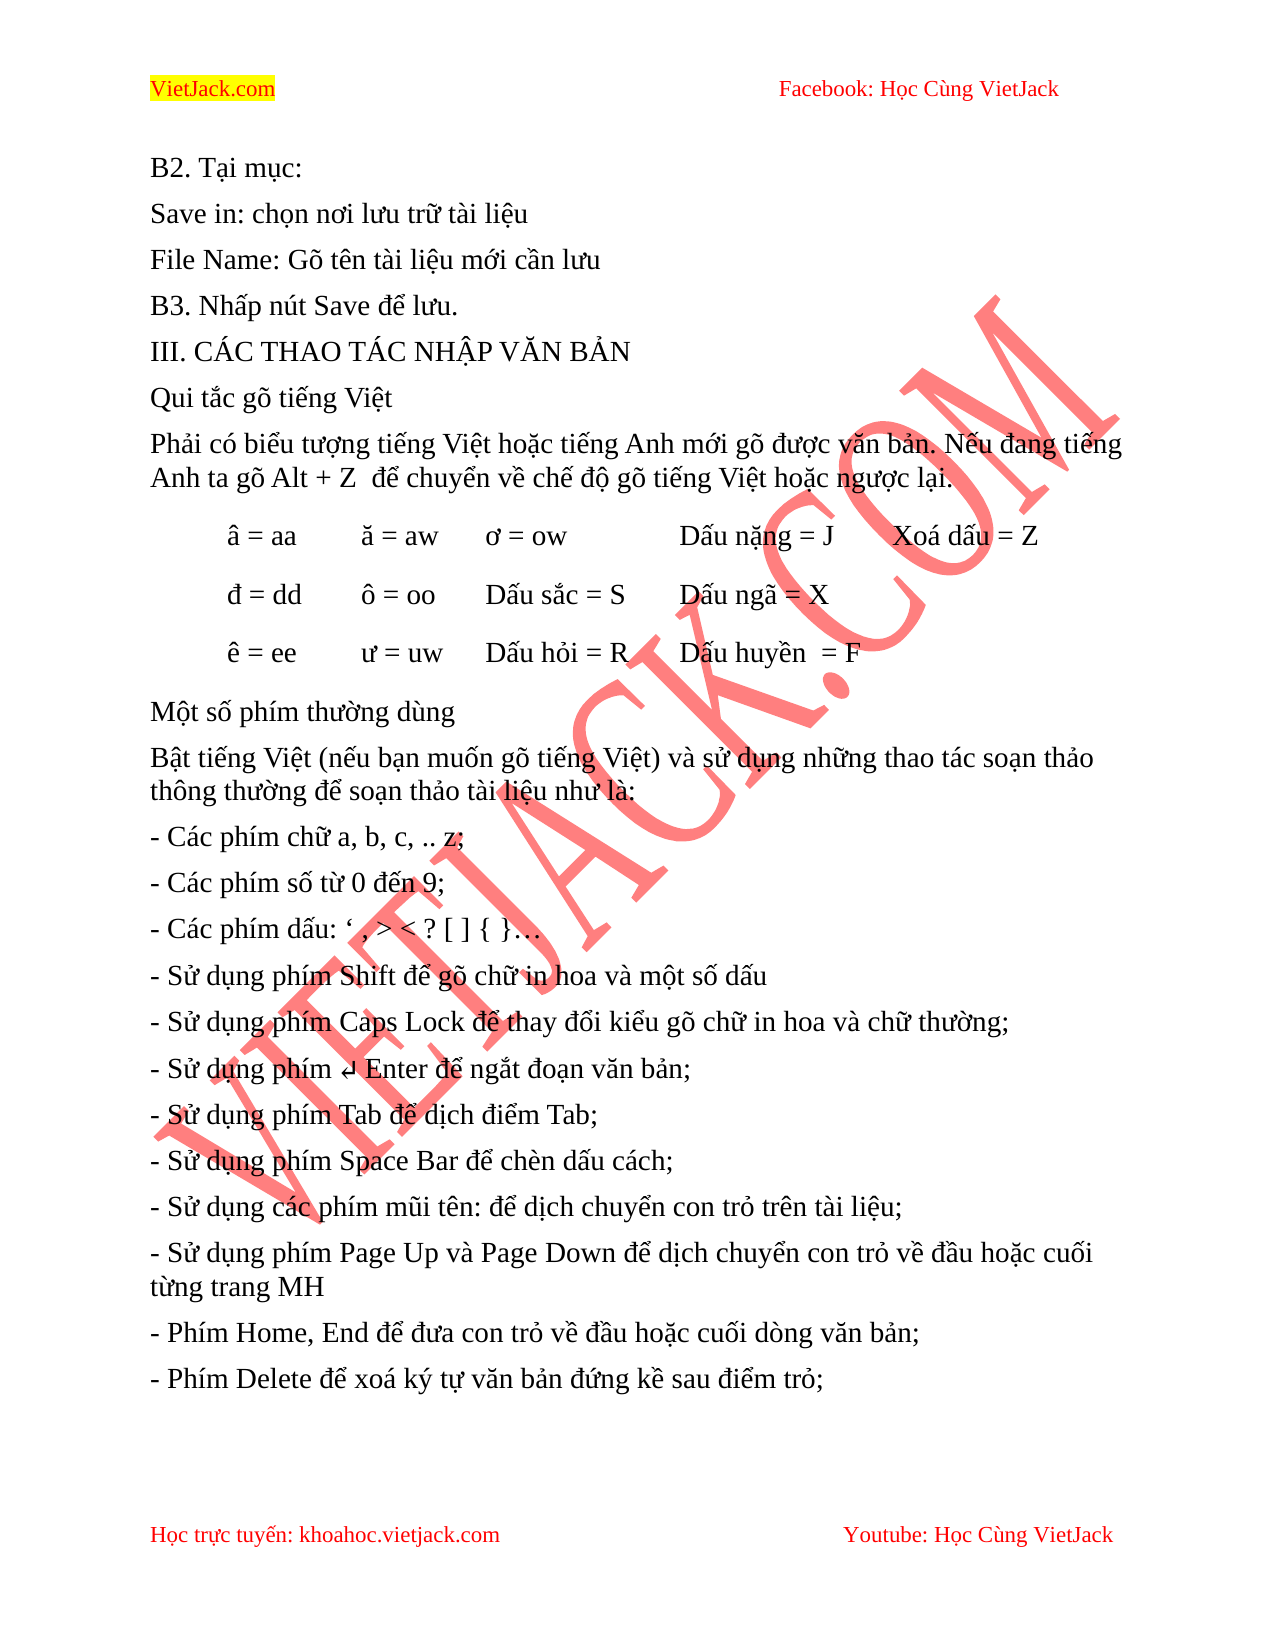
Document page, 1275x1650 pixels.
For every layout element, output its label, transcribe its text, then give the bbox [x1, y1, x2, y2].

table_header Dấu nặng = J [664, 506, 876, 564]
text - Sử dụng phím Shift để gõ chữ in hoa và một số dấu [150, 958, 1125, 991]
table_cell [876, 623, 1064, 681]
text - Sử dụng các phím mũi tên: để dịch chuyển con trỏ trên tài liệu; [150, 1189, 1125, 1223]
text File Name: Gõ tên tài liệu mới cần lưu [150, 242, 1125, 276]
table_cell ư = uw [345, 623, 469, 681]
text - Phím Delete để xoá ký tự văn bản đứng kề sau điểm trỏ; [150, 1361, 1125, 1395]
text Một số phím thường dùng [150, 694, 1125, 727]
text Qui tắc gõ tiếng Việt [150, 380, 1125, 414]
table_cell [876, 564, 1064, 623]
text - Phím Home, End để đưa con trỏ về đầu hoặc cuối dòng văn bản; [150, 1315, 1125, 1349]
text Phải có biểu tượng tiếng Việt hoặc tiếng Anh mới gõ được văn bản. Nếu đang tiếng Anh ta gõ Alt + Z để chuyển về chế độ gõ tiếng Việt hoặc ngược lại. [150, 426, 1125, 493]
table_cell Dấu sắc = S [470, 564, 663, 623]
text - Sử dụng phím Space Bar để chèn dấu cách; [150, 1143, 1125, 1177]
table_header ă = aw [345, 506, 469, 564]
text - Sử dụng phím Page Up và Page Down để dịch chuyển con trỏ về đầu hoặc cuối từng trang MH [150, 1236, 1125, 1303]
table_header â = aa [211, 506, 345, 564]
table_cell Dấu ngã = X [664, 564, 876, 623]
text Bật tiếng Việt (nếu bạn muốn gõ tiếng Việt) và sử dụng những thao tác soạn thảo thông thường để soạn thảo tài liệu như là: [150, 740, 1125, 807]
table_cell Dấu hỏi = R [470, 623, 663, 681]
table_cell đ = dd [211, 564, 345, 623]
text - Các phím số từ 0 đến 9; [150, 866, 1125, 899]
table_cell ê = ee [211, 623, 345, 681]
text B3. Nhấp nút Save để lưu. [150, 288, 1125, 322]
table_header Xoá dấu = Z [876, 506, 1064, 564]
table_cell ô = oo [345, 564, 469, 623]
text - Sử dụng phím Tab để dịch điểm Tab; [150, 1097, 1125, 1131]
table_cell Dấu huyền = F [664, 623, 876, 681]
text - Các phím chữ a, b, c, .. z; [150, 819, 1125, 853]
text B2. Tại mục: [150, 150, 1125, 183]
text - Sử dụng phím ↵ Enter để ngắt đoạn văn bản; [150, 1050, 1125, 1085]
text Save in: chọn nơi lưu trữ tài liệu [150, 196, 1125, 229]
table_header ơ = ow [470, 506, 663, 564]
text III. CÁC THAO TÁC NHẬP VĂN BẢN [150, 334, 1125, 368]
text - Các phím dấu: ‘ , > < ? [ ] { }… [150, 912, 1125, 945]
text - Sử dụng phím Caps Lock để thay đổi kiểu gõ chữ in hoa và chữ thường; [150, 1004, 1125, 1037]
